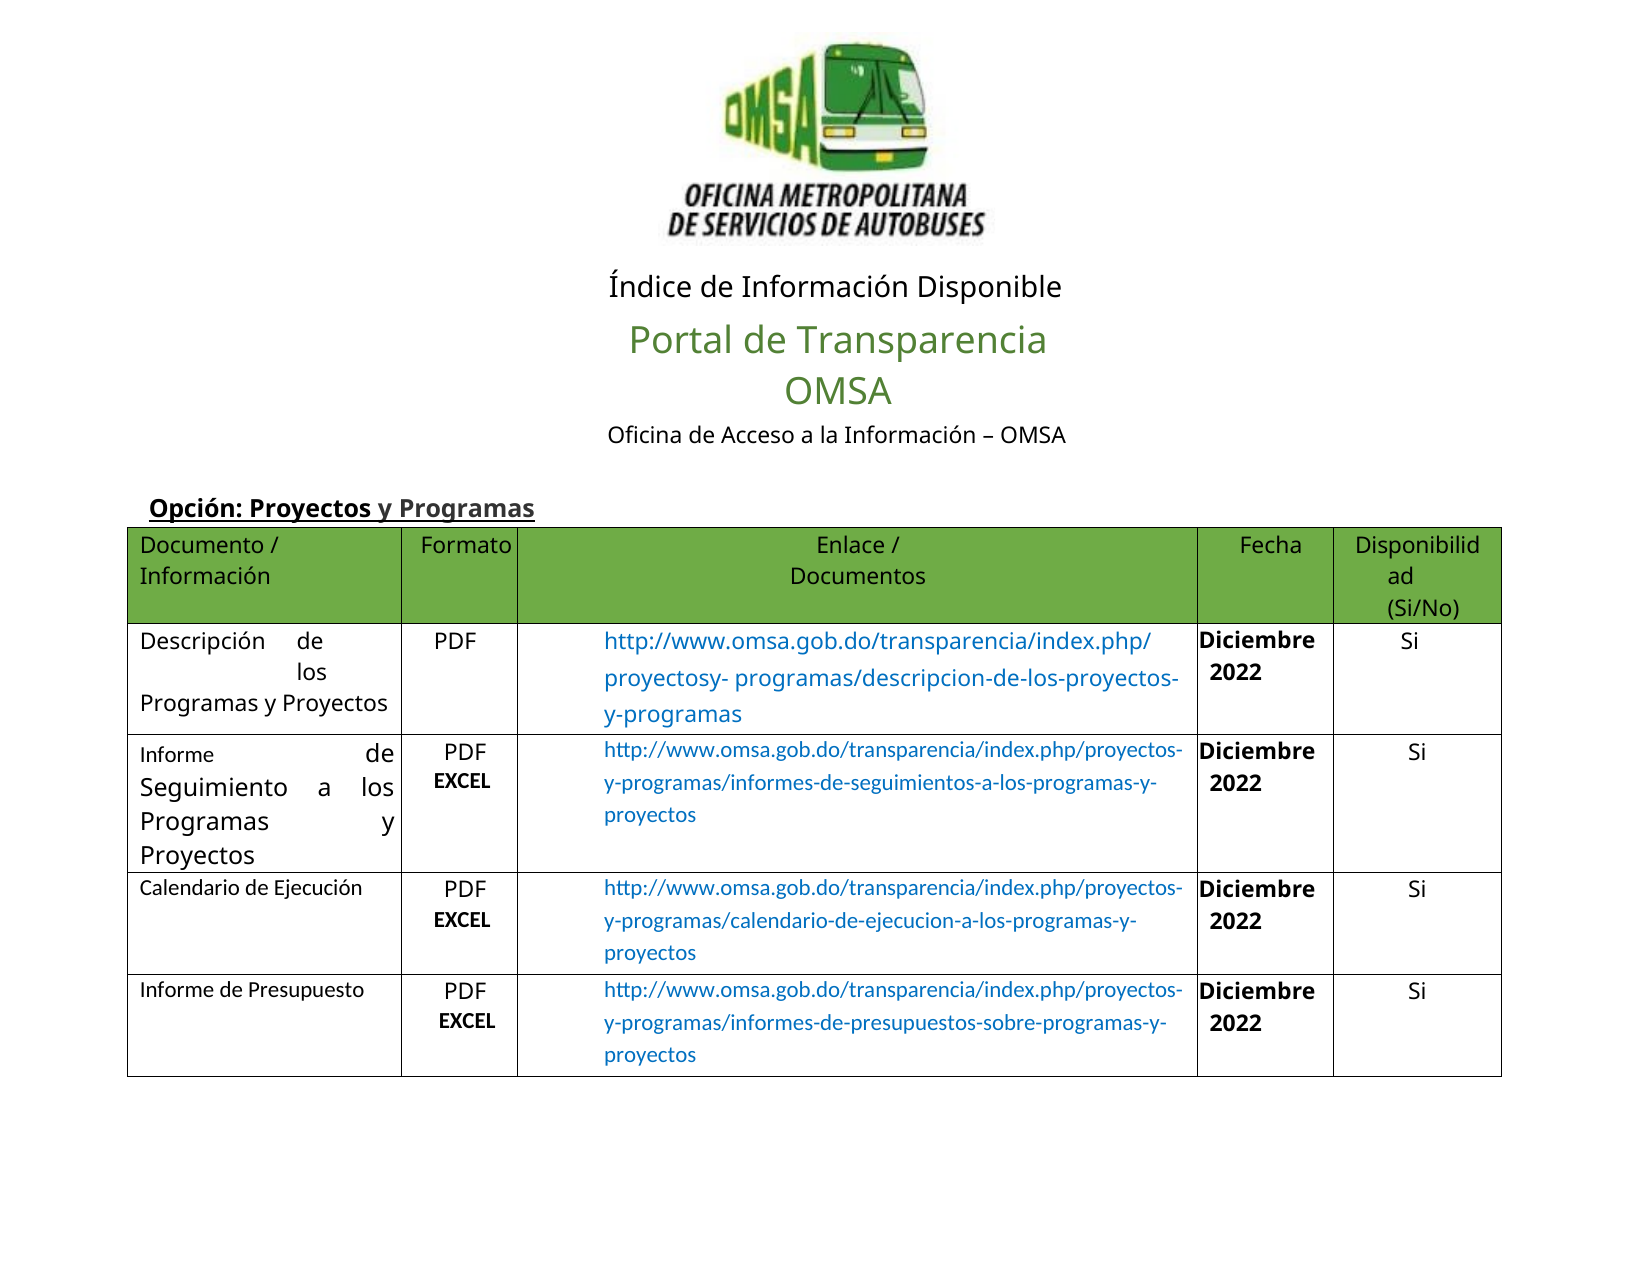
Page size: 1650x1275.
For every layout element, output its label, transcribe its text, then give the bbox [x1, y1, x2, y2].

table_cell Diciembre 2022 [1198, 735, 1333, 872]
table_cell Si [1334, 735, 1501, 872]
subtitle Portal de Transparencia OMSA [585, 313, 1091, 415]
table_cell Si [1334, 873, 1501, 974]
table_cell http://www.omsa.gob.do/transparencia/index.php/proyectos- y-programas/calendario-de-ejecucion-a-los-programas-y- proyectos [518, 873, 1197, 974]
table_cell Si [1334, 975, 1501, 1076]
table_cell Descripción de los Programas y Proyectos [128, 624, 401, 734]
table_cell Informe de Presupuesto [128, 975, 401, 1076]
picture [657, 32, 996, 246]
text Oficina de Acceso a la Información – OMSA [585, 419, 1087, 451]
table_cell PDF [402, 624, 517, 734]
table_cell http://www.omsa.gob.do/transparencia/index.php/proyectos- y-programas/informes-de-presupuestos-sobre-programas-y- proyectos [518, 975, 1197, 1076]
table_header Enlace / Documentos [518, 528, 1197, 623]
table_header Disponibilidad (Si/No) [1334, 528, 1501, 623]
table_cell Si [1334, 624, 1501, 734]
table_header Fecha [1198, 528, 1333, 623]
table_cell Diciembre 2022 [1198, 873, 1333, 974]
table_cell PDF EXCEL [402, 873, 517, 974]
table_cell http://www.omsa.gob.do/transparencia/index.php/proyectos- y-programas/informes-de-seguimientos-a-los-programas-y- proyectos [518, 735, 1197, 872]
table_cell Calendario de Ejecución [128, 873, 401, 974]
table_cell PDF EXCEL [402, 975, 517, 1076]
table_cell Diciembre 2022 [1198, 975, 1333, 1076]
table_header Documento / Información [128, 528, 401, 623]
text Índice de Información Disponible [585, 266, 1086, 306]
table_header Formato [402, 528, 517, 623]
table_cell http://www.omsa.gob.do/transparencia/index.php/proyectosy- programas/descripcion-de-los-proyectos-y-programas [518, 624, 1197, 734]
table_cell PDF EXCEL [402, 735, 517, 872]
table_cell Diciembre 2022 [1198, 624, 1333, 734]
text Opción: Proyectos y Programas [148, 491, 1587, 525]
table_cell Informe de Seguimiento a los Programas y Proyectos [128, 735, 401, 872]
